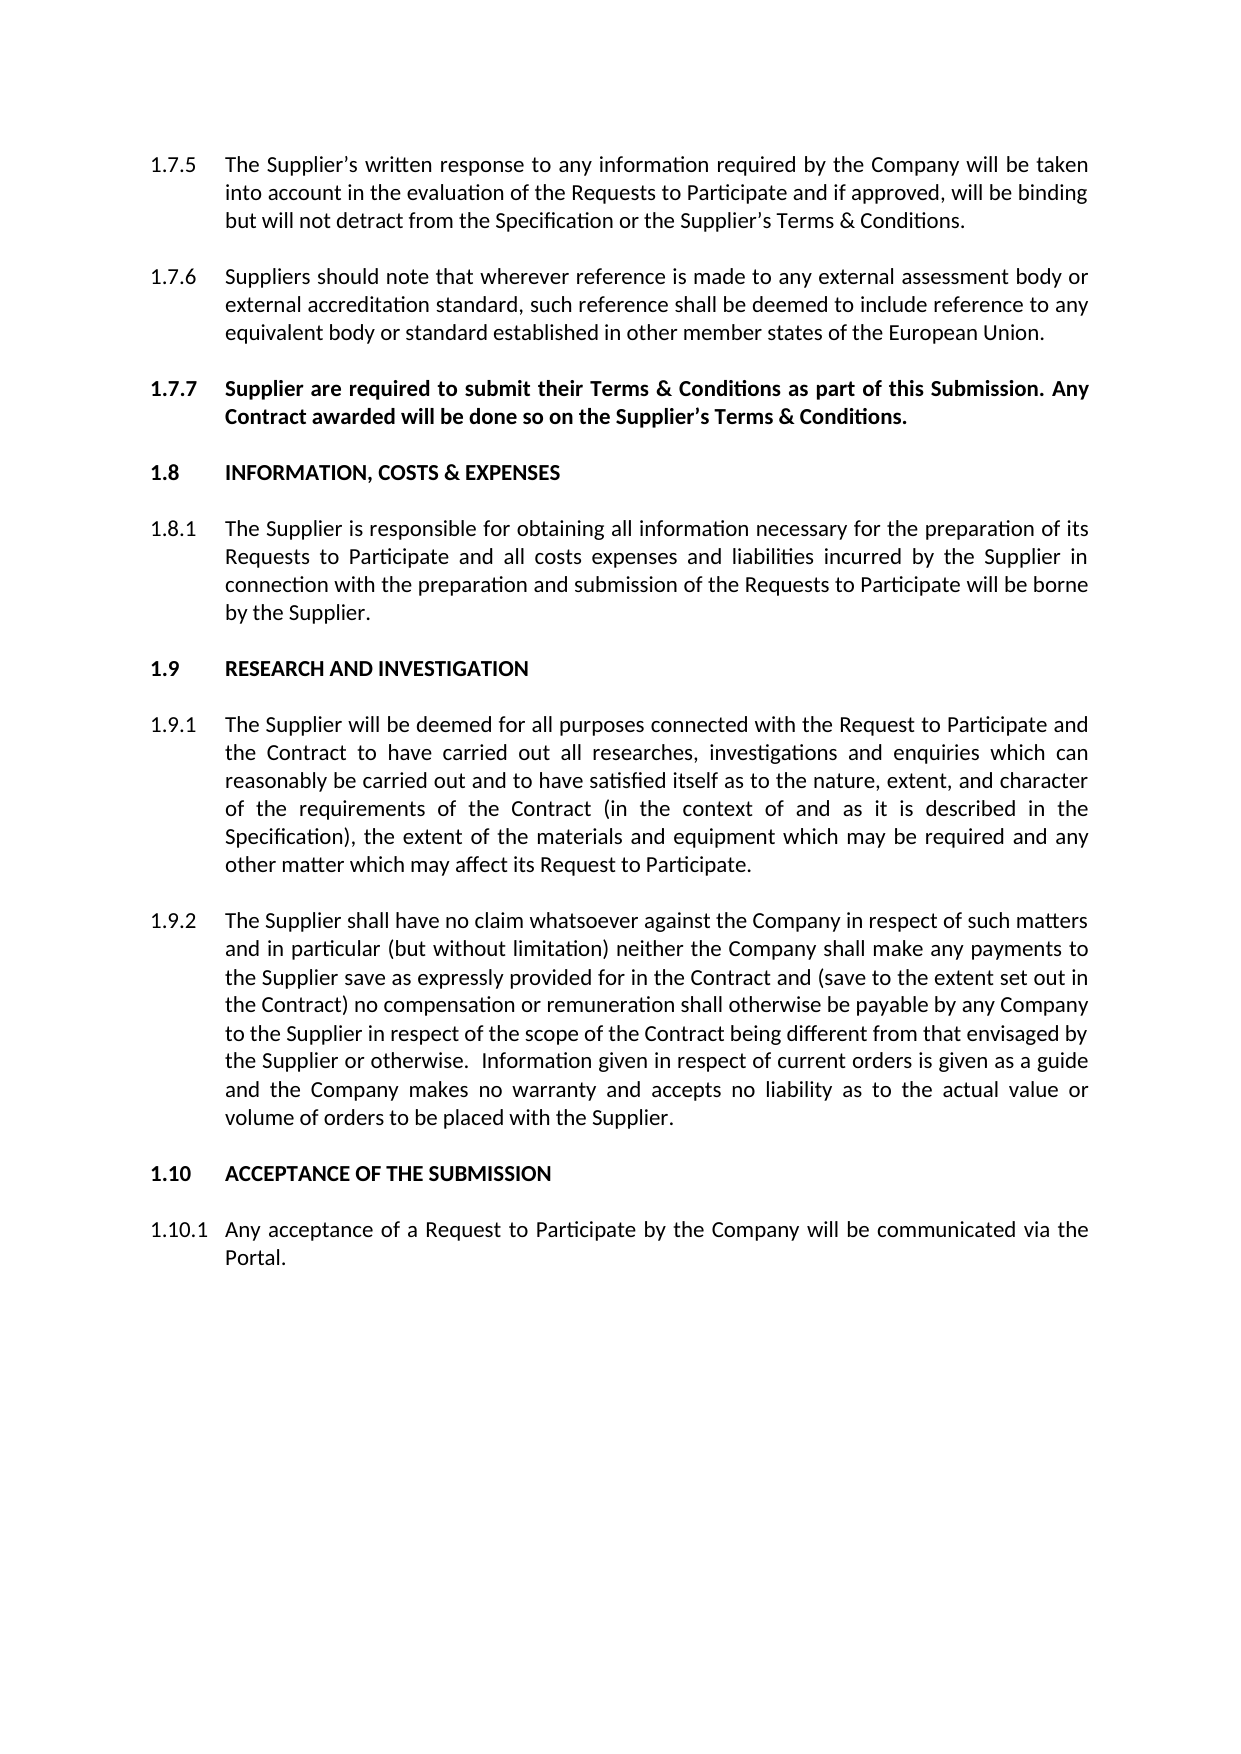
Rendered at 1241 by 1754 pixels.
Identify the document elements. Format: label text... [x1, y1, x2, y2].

text 1.7.5 The Supplier’s written response to any information required by the Company will be taken into account in the evaluation of the Requests to Participate and if approved, will be binding but will not detract from the Specification or the Supplier’s Terms & Conditions. [150, 150, 1090, 234]
text 1.7.7 Supplier are required to submit their Terms & Conditions as part of this Submission. Any Contract awarded will be done so on the Supplier’s Terms & Conditions. [150, 374, 1090, 430]
text 1.8 INFORMATION, COSTS & EXPENSES [150, 458, 1090, 486]
text 1.7.6 Suppliers should note that wherever reference is made to any external assessment body or external accreditation standard, such reference shall be deemed to include reference to any equivalent body or standard established in other member states of the European Union. [150, 262, 1090, 346]
text 1.10 ACCEPTANCE OF THE SUBMISSION [150, 1159, 1090, 1187]
text 1.10.1 Any acceptance of a Request to Participate by the Company will be communicated via the Portal. [150, 1215, 1090, 1271]
text 1.9 RESEARCH AND INVESTIGATION [150, 654, 1090, 682]
text 1.8.1 The Supplier is responsible for obtaining all information necessary for the preparation of its Requests to Participate and all costs expenses and liabilities incurred by the Supplier in connection with the preparation and submission of the Requests to Participate will be borne by the Supplier. [150, 514, 1090, 626]
text 1.9.2 The Supplier shall have no claim whatsoever against the Company in respect of such matters and in particular (but without limitation) neither the Company shall make any payments to the Supplier save as expressly provided for in the Contract and (save to the extent set out in the Contract) no compensation or remuneration shall otherwise be payable by any Company to the Supplier in respect of the scope of the Contract being different from that envisaged by the Supplier or otherwise. Information given in respect of current orders is given as a guide and the Company makes no warranty and accepts no liability as to the actual value or volume of orders to be placed with the Supplier. [150, 907, 1090, 1131]
text 1.9.1 The Supplier will be deemed for all purposes connected with the Request to Participate and the Contract to have carried out all researches, investigations and enquiries which can reasonably be carried out and to have satisfied itself as to the nature, extent, and character of the requirements of the Contract (in the context of and as it is described in the Specification), the extent of the materials and equipment which may be required and any other matter which may affect its Request to Participate. [150, 710, 1090, 878]
